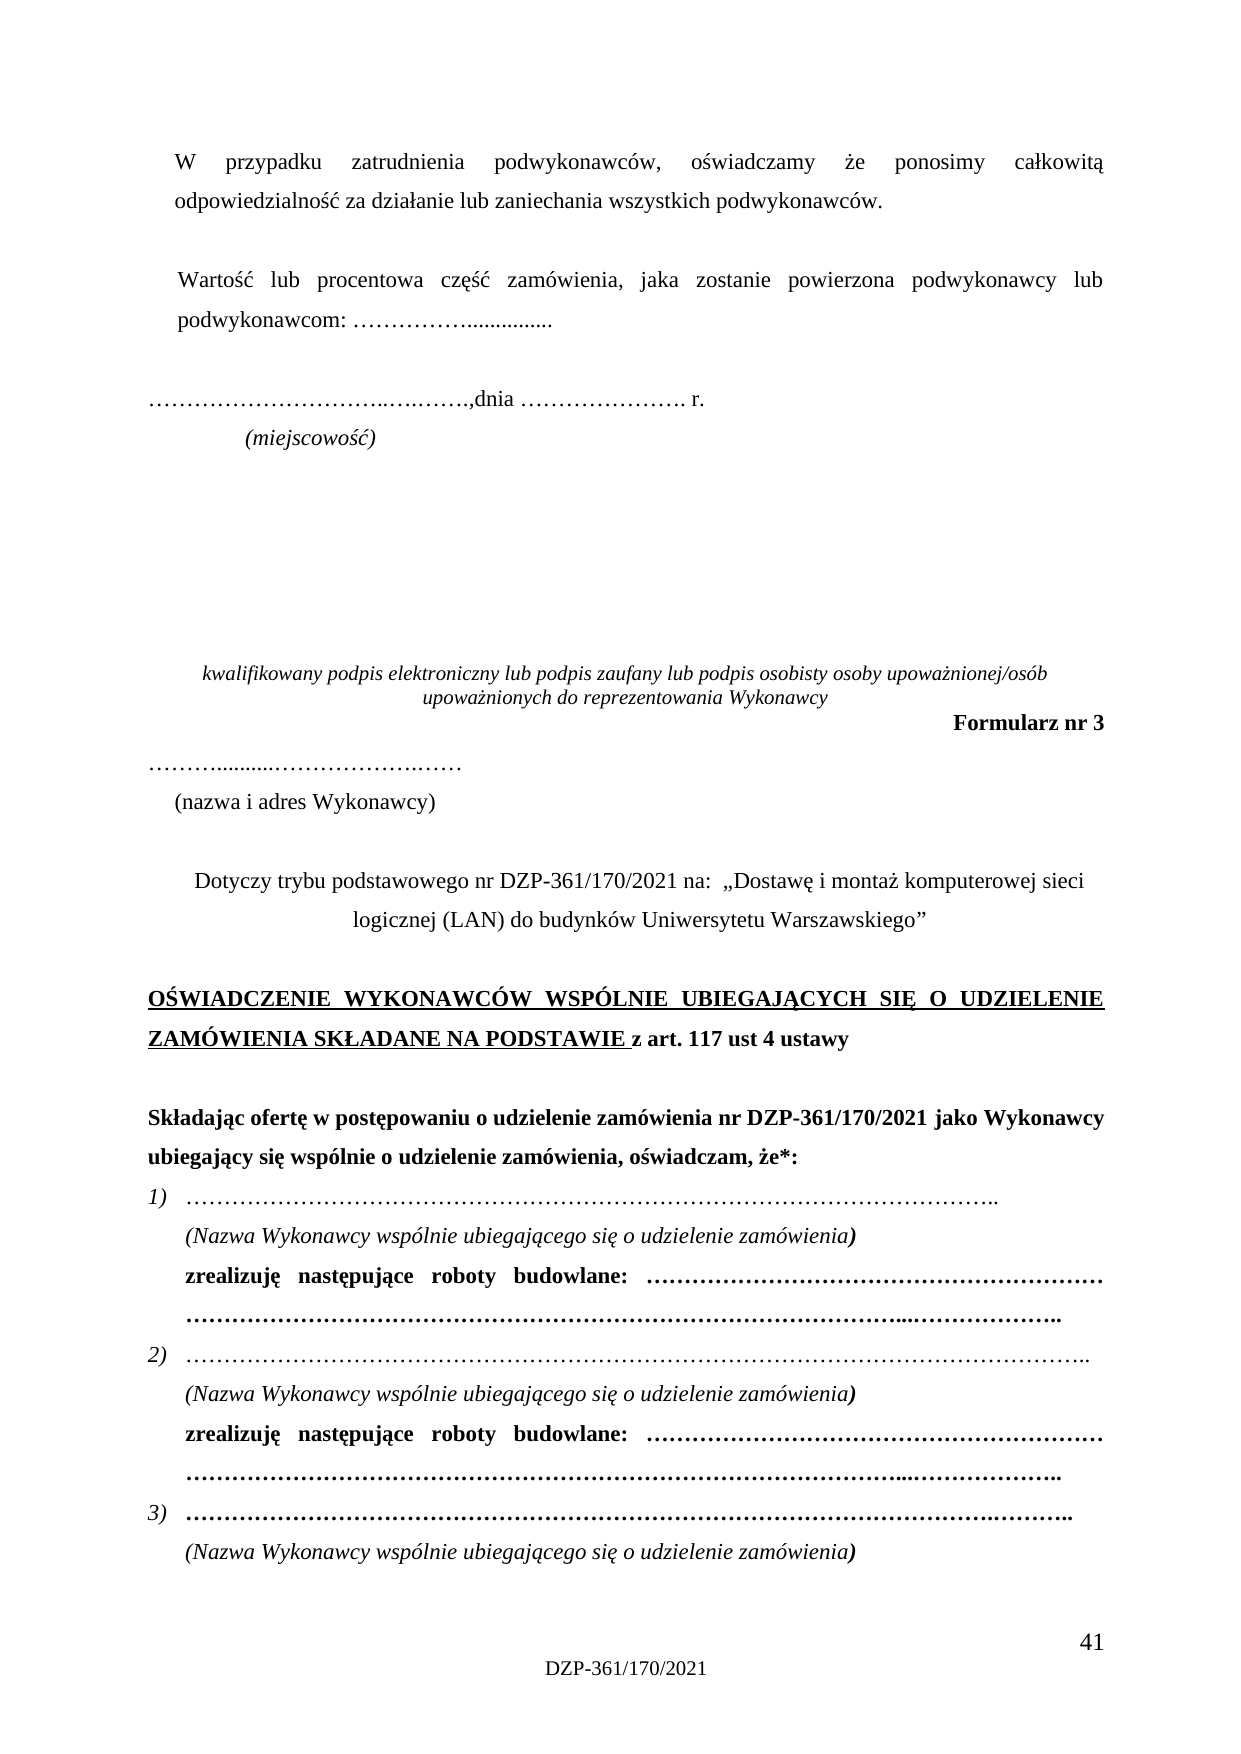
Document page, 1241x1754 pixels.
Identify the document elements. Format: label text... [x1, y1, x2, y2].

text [185, 1420, 1104, 1486]
text …………………………..….…….,dnia …………………. r. [148, 384, 1104, 411]
text (Nazwa Wykonawcy wspólnie ubiegającego się o udzielenie zamówienia) [185, 1222, 1104, 1249]
text Składając ofertę w postępowaniu o udzielenie zamówienia nr DZP-361/170/2021 jako Wykonawcy ubiegający się wspólnie o udzielenie zamówienia, oświadczam, że*: [148, 1104, 1104, 1170]
text Wartość lub procentowa część zamówienia, jaka zostanie powierzona podwykonawcy lub podwykonawcom: ……………............... [177, 266, 1104, 332]
list …………………………………………………………………………………………….. [148, 1183, 1104, 1209]
text Formularz nr 3 [811, 709, 1104, 735]
text ………..........……………….…… [148, 748, 1104, 775]
text (nazwa i adres Wykonawcy) [174, 788, 1104, 814]
text OŚWIADCZENIE WYKONAWCÓW WSPÓLNIE UBIEGAJĄCYCH SIĘ O UDZIELENIE ZAMÓWIENIA SKŁADANE NA PODSTAWIE z art. 117 ust 4 ustawy [148, 985, 1104, 1008]
list …………………………………………………………………………………………….……….. (Nazwa Wykonawcy wspólnie ubiegającego się o udzielenie zamówienia) [148, 1499, 1104, 1564]
text W przypadku zatrudnienia podwykonawców, oświadczamy że ponosimy całkowitą odpowiedzialność za działanie lub zaniechania wszystkich podwykonawców. [174, 148, 1104, 213]
text OŚWIADCZENIE WYKONAWCÓW WSPÓLNIE UBIEGAJĄCYCH SIĘ O UDZIELENIE ZAMÓWIENIA SKŁADANE NA PODSTAWIE z art. 117 ust 4 ustawy [148, 1010, 1104, 1051]
text Dotyczy trybu podstawowego nr DZP-361/170/2021 na: „Dostawę i montaż komputerowej sieci logicznej (LAN) do budynków Uniwersytetu Warszawskiego” [174, 867, 1104, 933]
list ……………………………………………………………………………………………………….. (Nazwa Wykonawcy wspólnie ubiegającego się o udzielenie zamówienia) [148, 1341, 1104, 1407]
text kwalifikowany podpis elektroniczny lub podpis zaufany lub podpis osobisty osoby upoważnionej/osób upoważnionych do reprezentowania Wykonawcy [148, 661, 1104, 709]
text (miejscowość) [148, 424, 1104, 450]
text zrealizuję następujące roboty budowlane: …………………………………………………… …………………………………………………………………………………...……………….. [185, 1262, 1104, 1328]
